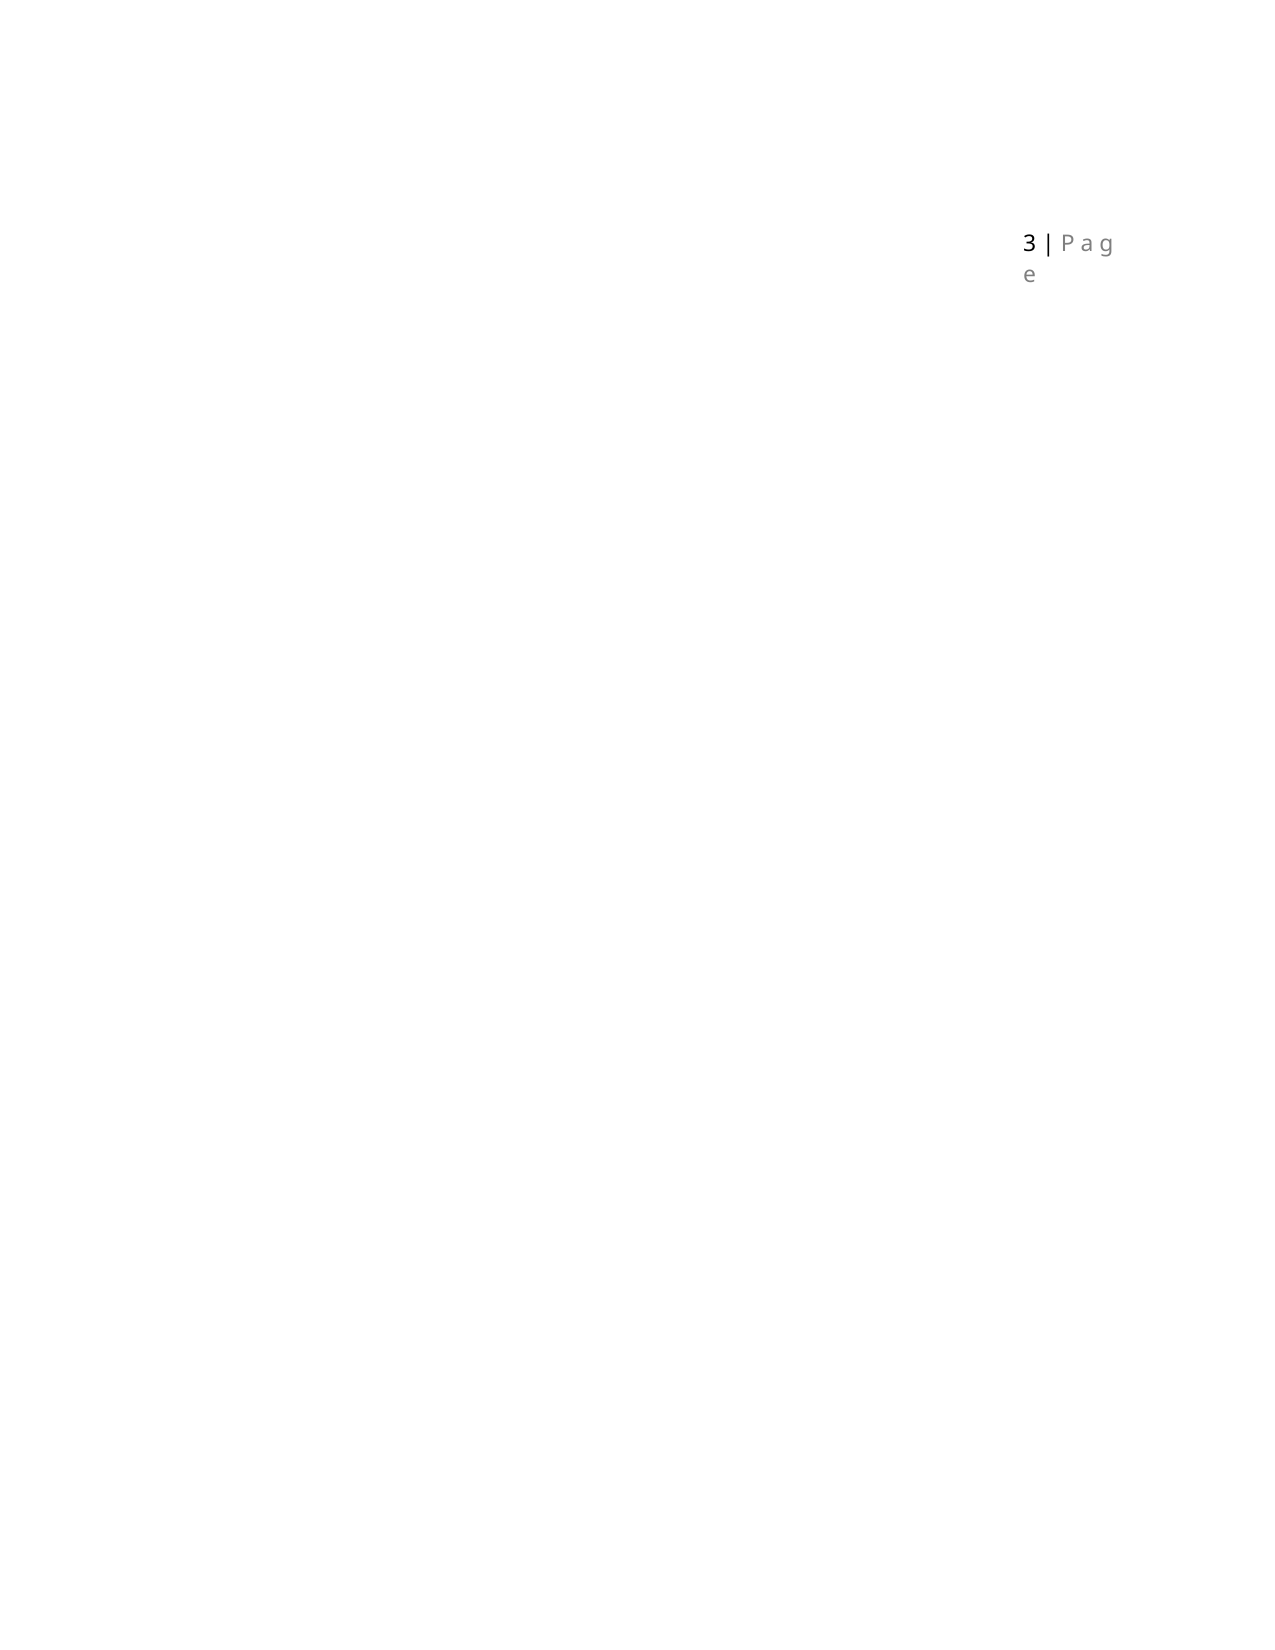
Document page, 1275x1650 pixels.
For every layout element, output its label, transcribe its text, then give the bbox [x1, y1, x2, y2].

text 3 | P a g e [1023, 227, 1125, 289]
